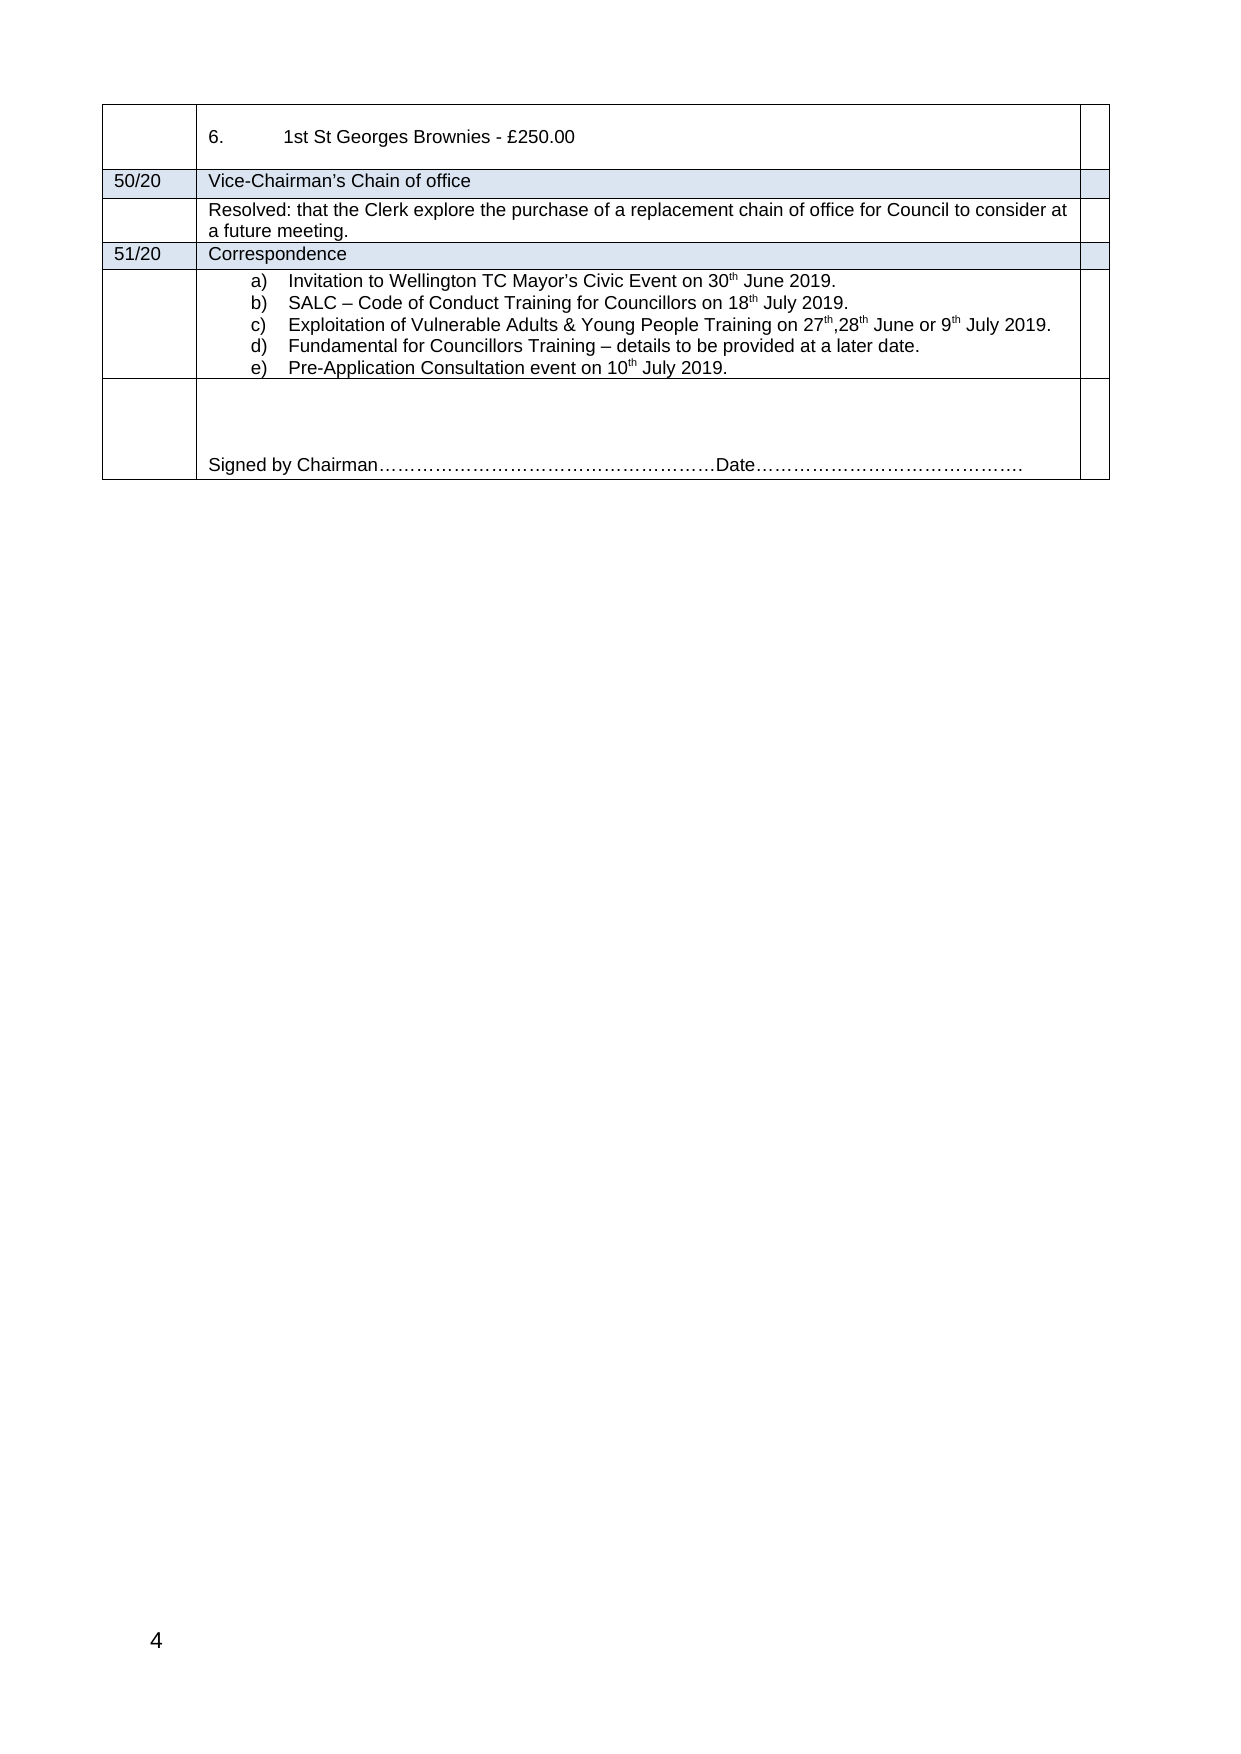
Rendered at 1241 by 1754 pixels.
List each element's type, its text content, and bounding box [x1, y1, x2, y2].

table_cell Vice-Chairman’s Chain of office [197, 170, 1080, 198]
table_cell Correspondence [197, 243, 1080, 269]
table_cell [1081, 243, 1109, 269]
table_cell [197, 105, 1080, 169]
table_cell [103, 379, 196, 479]
table_cell Invitation to Wellington TC Mayor’s Civic Event on 30th June 2019. SALC – Code of Conduct Training for Councillors on 18th July 2019. Exploitation of Vulnerable Adults & Young People Training on 27th,28th June or 9th July 2019. Fundamental for Councillors Training – details to be provided at a later date. Pre-Application Consultation event on 10th July 2019. [197, 270, 1080, 378]
table_cell Resolved: that the Clerk explore the purchase of a replacement chain of office for Council to consider at a future meeting. [197, 199, 1080, 242]
table_cell [1081, 379, 1109, 479]
table_cell [103, 270, 196, 378]
table_cell 51/20 [103, 243, 196, 269]
table_cell [1081, 199, 1109, 242]
table_cell [1081, 270, 1109, 378]
table_cell Signed by Chairman………………………………………………Date……………………………………. [197, 379, 1080, 479]
table_cell [1081, 105, 1109, 169]
table_cell [103, 105, 196, 169]
table_cell [103, 199, 196, 242]
table_cell [1081, 170, 1109, 198]
table_cell 50/20 [103, 170, 196, 198]
